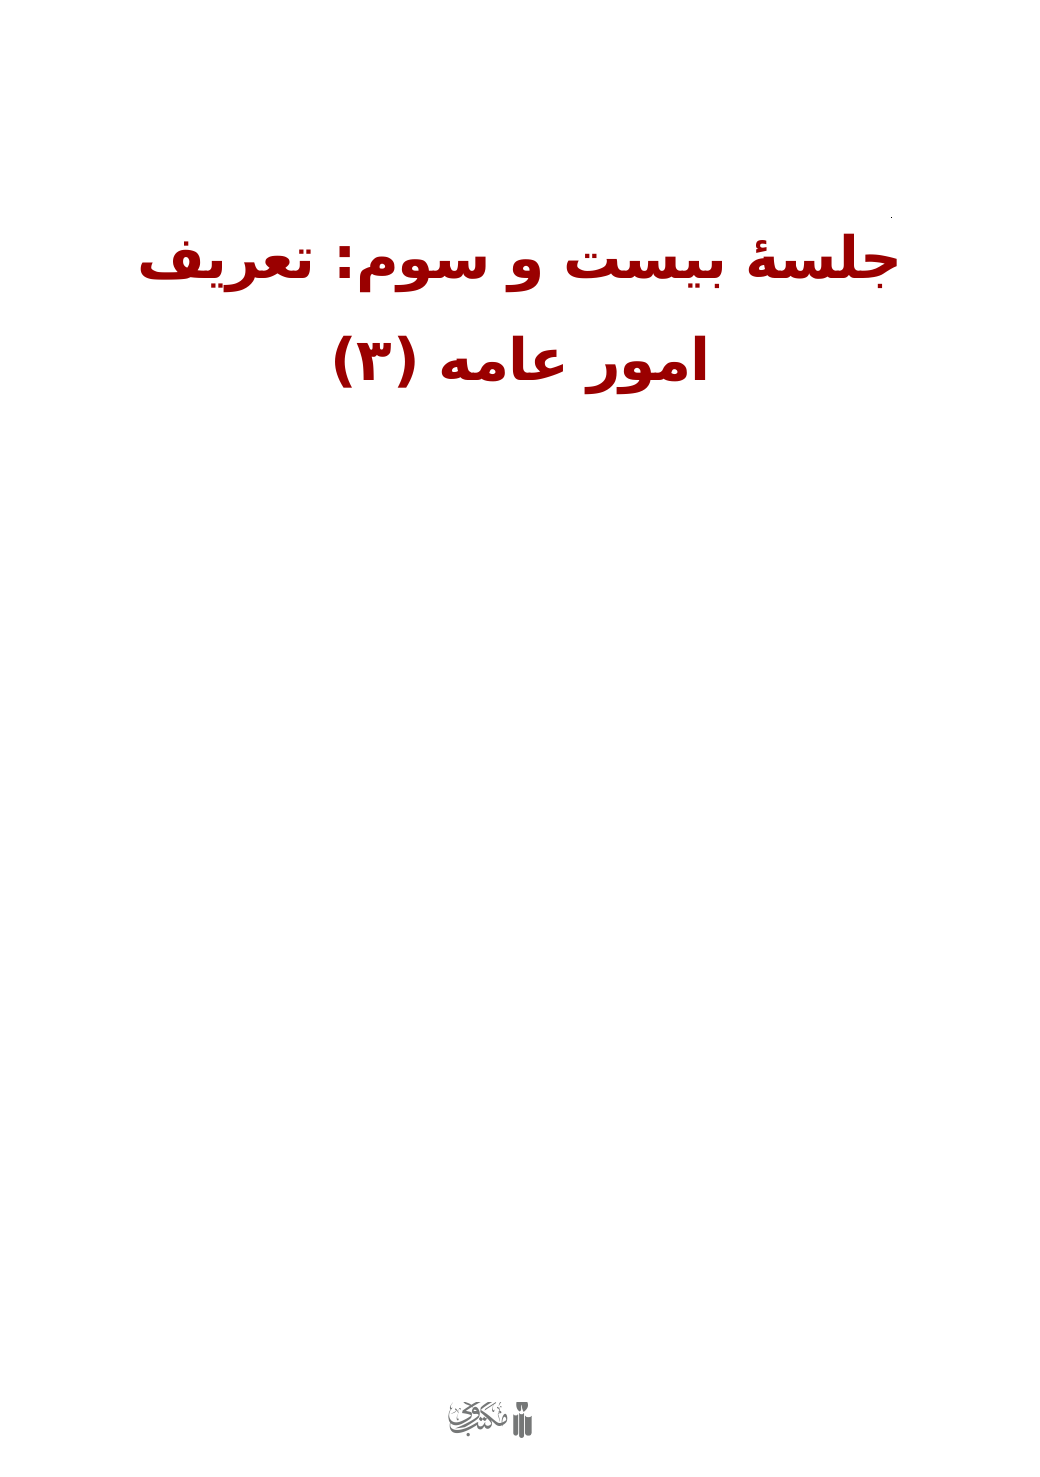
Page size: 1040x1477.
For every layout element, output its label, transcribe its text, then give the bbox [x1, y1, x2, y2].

picture [443, 1402, 537, 1438]
title جلسۀ بیست و سوم: تعریف امور عامه (٣) [89, 224, 951, 394]
